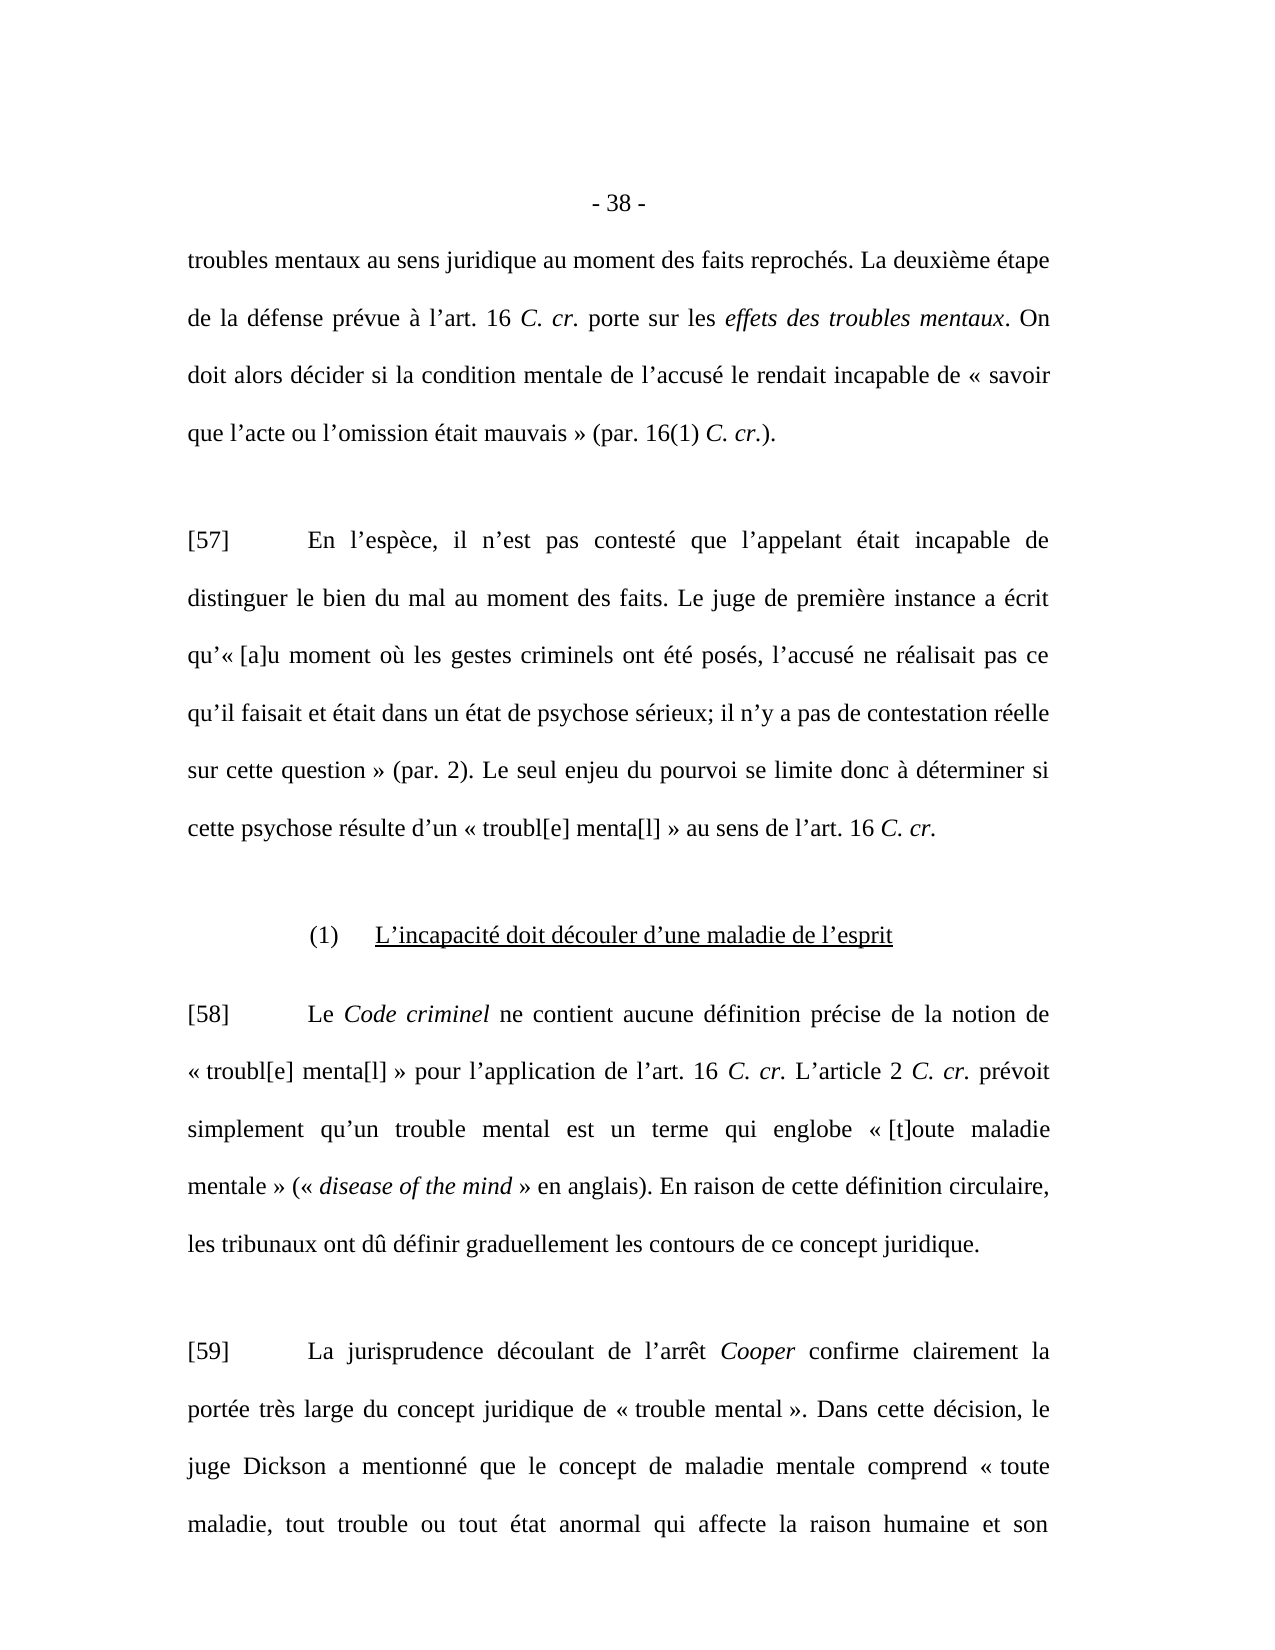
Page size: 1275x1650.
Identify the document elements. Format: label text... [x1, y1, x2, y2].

text Le Code criminel ne contient aucune définition précise de la notion de « troubl[e] menta[l] » pour l’application de l’art. 16 C. cr. L’article 2 C. cr. prévoit simplement qu’un trouble mental est un terme qui englobe « [t]oute maladie mentale » (« disease of the mind » en anglais). En raison de cette définition circulaire, les tribunaux ont dû définir graduellement les contours de ce concept juridique. [187, 999, 1050, 1258]
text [187, 245, 1050, 446]
title (1) L’incapacité doit découler d’une maladie de l’esprit [178, 920, 1050, 949]
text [187, 1336, 1050, 1538]
text En l’espèce, il n’est pas contesté que l’appelant était incapable de distinguer le bien du mal au moment des faits. Le juge de première instance a écrit qu’« [a]u moment où les gestes criminels ont été posés, l’accusé ne réalisait pas ce qu’il faisait et était dans un état de psychose sérieux; il n’y a pas de contestation réelle sur cette question » (par. 2). Le seul enjeu du pourvoi se limite donc à déterminer si cette psychose résulte d’un « troubl[e] menta[l] » au sens de l’art. 16 C. cr. [187, 525, 1050, 841]
